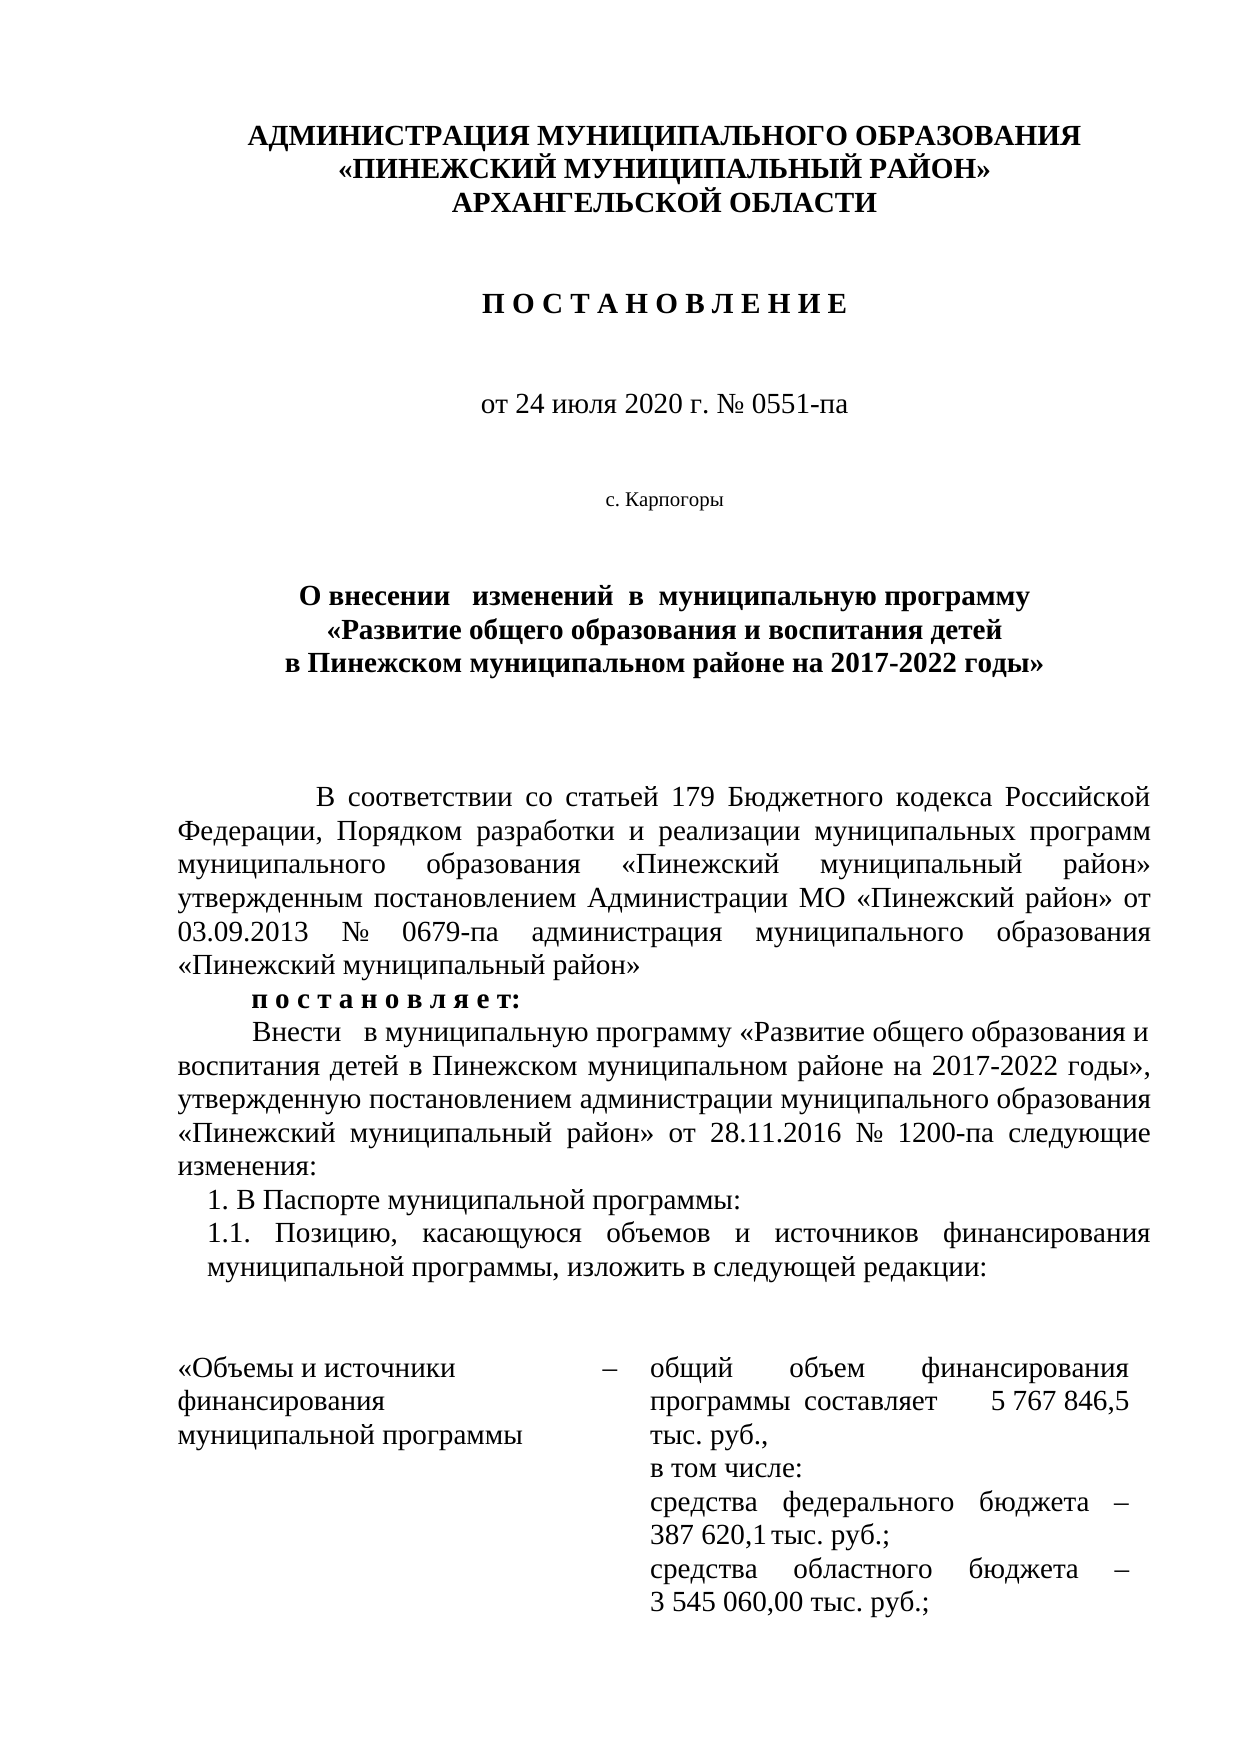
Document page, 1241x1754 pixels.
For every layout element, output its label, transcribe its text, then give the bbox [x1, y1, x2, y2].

text п о с т а н о в л я е т: [177, 981, 1152, 1014]
text 1. В Паспорте муниципальной программы: [207, 1182, 1152, 1216]
text В соответствии со статьей 179 Бюджетного кодекса Российской Федерации, Порядком разработки и реализации муниципальных программ муниципального образования «Пинежский муниципальный район» утвержденным постановлением Администрации МО «Пинежский район» от 03.09.2013 № 0679-па администрация муниципального образования «Пинежский муниципальный район» [177, 779, 1152, 981]
text Внести в муниципальную программу «Развитие общего образования и воспитания детей в Пинежском муниципальном районе на 2017-2022 годы», утвержденную постановлением администрации муниципального образования «Пинежский муниципальный район» от 28.11.2016 № 1200-па следующие изменения: [177, 1014, 1152, 1182]
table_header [166, 1350, 581, 1618]
text от 24 июля 2020 г. № 0551-па [177, 386, 1152, 420]
text О внесении изменений в муниципальную программу [177, 578, 1152, 612]
text 1.1. Позицию, касающуюся объемов и источников финансирования муниципальной программы, изложить в следующей редакции: [207, 1216, 1152, 1283]
text П О С Т А Н О В Л Е Н И Е [177, 286, 1152, 319]
text «Развитие общего образования и воспитания детей [177, 612, 1152, 645]
text с. Карпогоры [177, 487, 1152, 511]
text АДМИНИСТРАЦИЯ МУНИЦИПАЛЬНОГО ОБРАЗОВАНИЯ [177, 118, 1152, 152]
table_header – [581, 1350, 639, 1618]
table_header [639, 1350, 1140, 1618]
text «ПИНЕЖСКИЙ МУНИЦИПАЛЬНЫЙ РАЙОН» [177, 152, 1152, 185]
text АРХАНГЕЛЬСКОЙ ОБЛАСТИ [177, 185, 1152, 219]
text в Пинежском муниципальном районе на 2017-2022 годы» [177, 645, 1152, 679]
